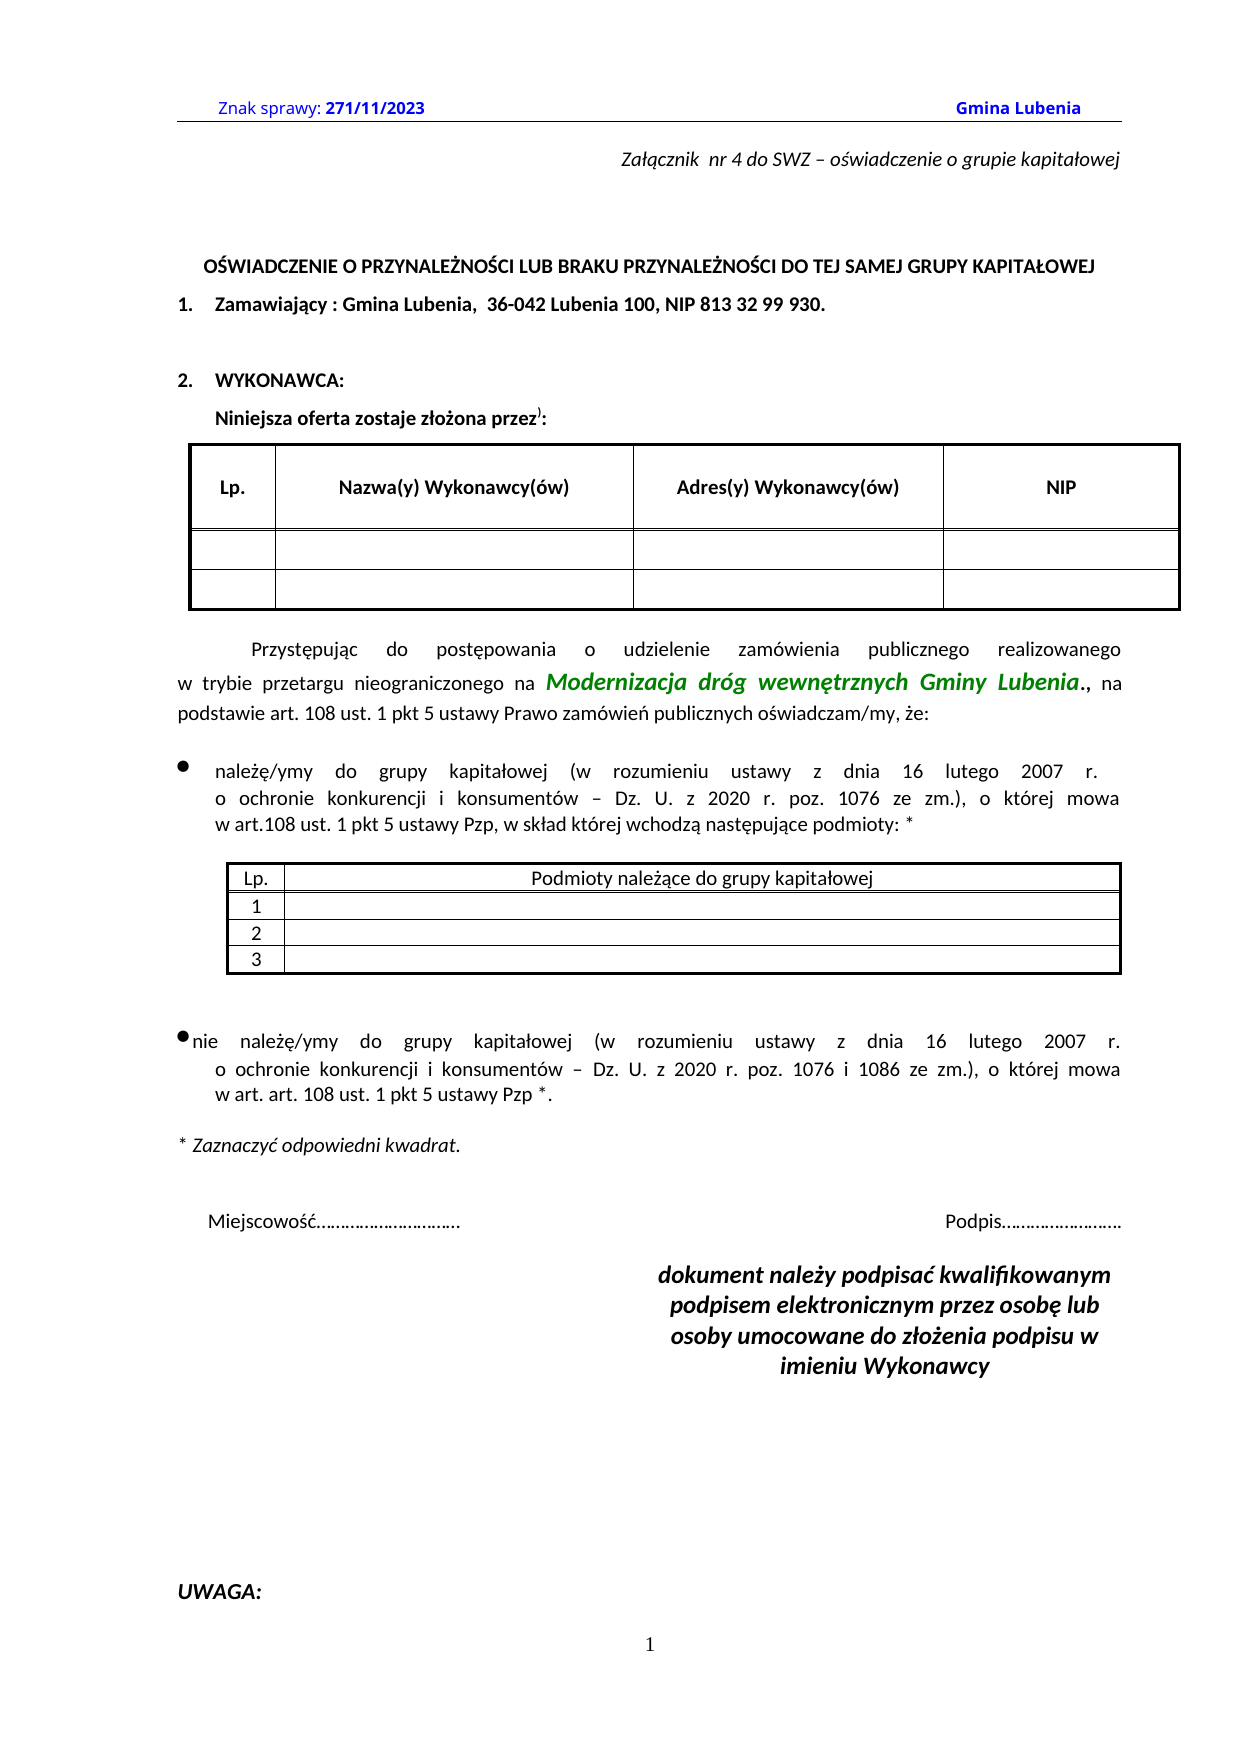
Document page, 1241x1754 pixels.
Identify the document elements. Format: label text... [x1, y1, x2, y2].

table_cell [192, 570, 275, 608]
table_header Lp. [229, 865, 284, 890]
list nie należę/ymy do grupy kapitałowej (w rozumieniu ustawy z dnia 16 lutego 2007 r. o ochronie konkurencji i konsumentów – Dz. U. z 2020 r. poz. 1076 i 1086 ze zm.), o której mowa w art. art. 108 ust. 1 pkt 5 ustawy Pzp *. [177, 1026, 1122, 1107]
text Załącznik nr 4 do SWZ – oświadczenie o grupie kapitałowej [177, 146, 1122, 172]
table_cell [285, 893, 1119, 919]
table_cell 1 [229, 893, 284, 919]
table_cell [276, 570, 633, 608]
table_header Adres(y) Wykonawcy(ów) [634, 446, 943, 528]
table_cell 2 [229, 920, 284, 945]
table_cell [285, 920, 1119, 945]
text * Zaznaczyć odpowiedni kwadrat. [177, 1132, 1117, 1157]
table_cell [192, 531, 275, 569]
text Miejscowość………………………… Podpis……………………. [177, 1208, 1122, 1233]
list WYKONAWCA: [177, 367, 1122, 392]
table_header Podmioty należące do grupy kapitałowej [285, 865, 1119, 890]
table_cell [285, 946, 1119, 972]
table_cell 3 [229, 946, 284, 972]
text OŚWIADCZENIE O PRZYNALEŻNOŚCI LUB BRAKU PRZYNALEŻNOŚCI DO TEJ SAMEJ GRUPY KAPITAŁOWEJ [177, 253, 1122, 279]
text UWAGA: [177, 1577, 1122, 1605]
text Przystępując do postępowania o udzielenie zamówienia publicznego realizowanego w trybie przetargu nieograniczonego na Modernizacja dróg wewnętrznych Gminy Lubenia., na podstawie art. 108 ust. 1 pkt 5 ustawy Prawo zamówień publicznych oświadczam/my, że: [177, 636, 1122, 726]
table_cell [944, 570, 1178, 608]
table_cell [944, 531, 1178, 569]
table_cell [634, 570, 943, 608]
list Zamawiający : Gmina Lubenia, 36-042 Lubenia 100, NIP 813 32 99 930. [177, 291, 1122, 317]
list należę/ymy do grupy kapitałowej (w rozumieniu ustawy z dnia 16 lutego 2007 r. o ochronie konkurencji i konsumentów – Dz. U. z 2020 r. poz. 1076 ze zm.), o której mowa w art.108 ust. 1 pkt 5 ustawy Pzp, w skład której wchodzą następujące podmioty: * [177, 755, 1122, 836]
table_header NIP [944, 446, 1178, 528]
text dokument należy podpisać kwalifikowanym podpisem elektronicznym przez osobę lub osoby umocowane do złożenia podpisu w imieniu Wykonawcy [650, 1259, 1122, 1381]
table_cell [634, 531, 943, 569]
text Niniejsza oferta zostaje złożona przez): [215, 405, 1122, 430]
table_cell [276, 531, 633, 569]
table_header Nazwa(y) Wykonawcy(ów) [276, 446, 633, 528]
table_header Lp. [192, 446, 275, 528]
